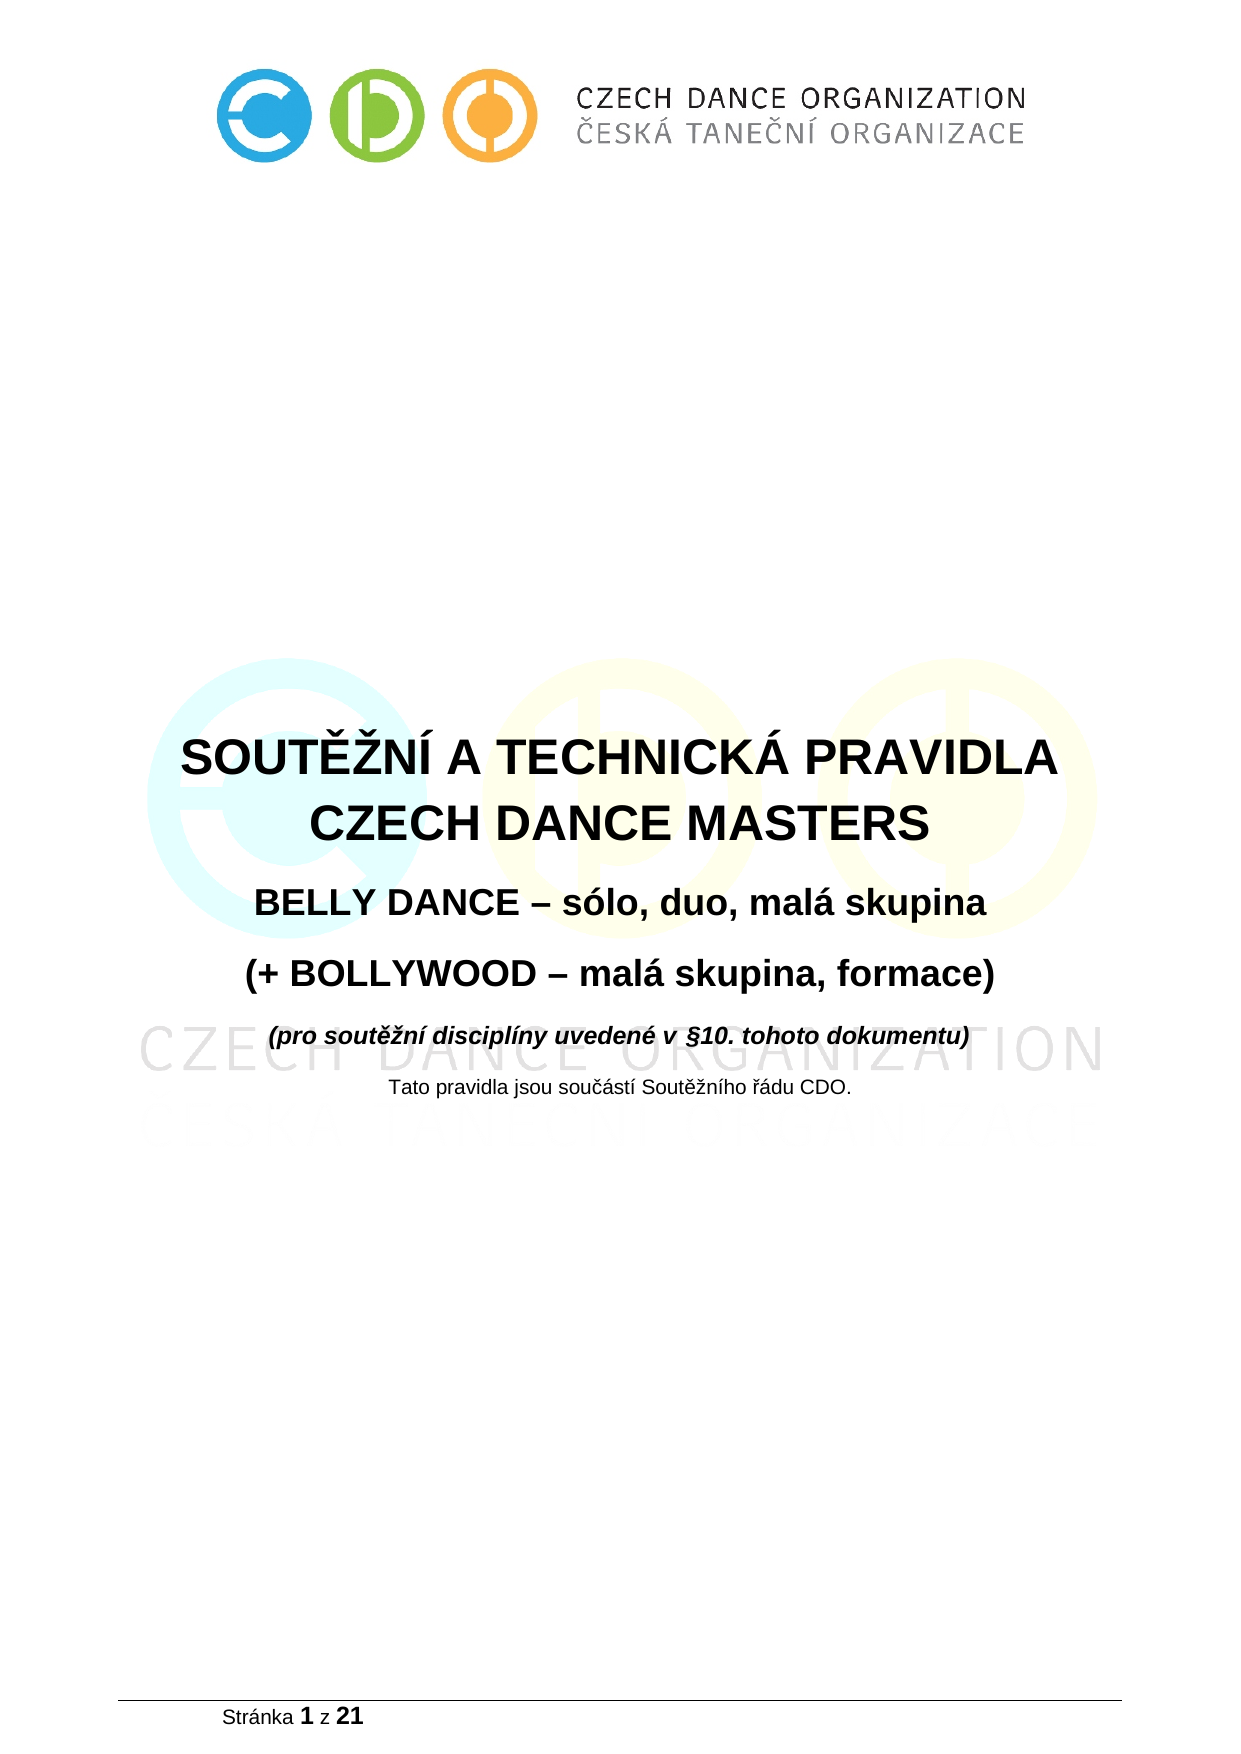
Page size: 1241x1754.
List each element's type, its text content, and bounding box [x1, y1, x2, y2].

text Tato pravidla jsou součástí Soutěžního řádu CDO. [118, 1075, 1122, 1099]
text SOUTĚŽNÍ A TECHNICKÁ PRAVIDLA CZECH DANCE MASTERS [118, 727, 1122, 851]
picture [206, 59, 1034, 172]
text (+ BOLLYWOOD – malá skupina, formace) [118, 951, 1122, 994]
text (pro soutěžní disciplíny uvedené v §10. tohoto dokumentu) [118, 1021, 1122, 1050]
text BELLY DANCE – sólo, duo, malá skupina [118, 880, 1122, 923]
